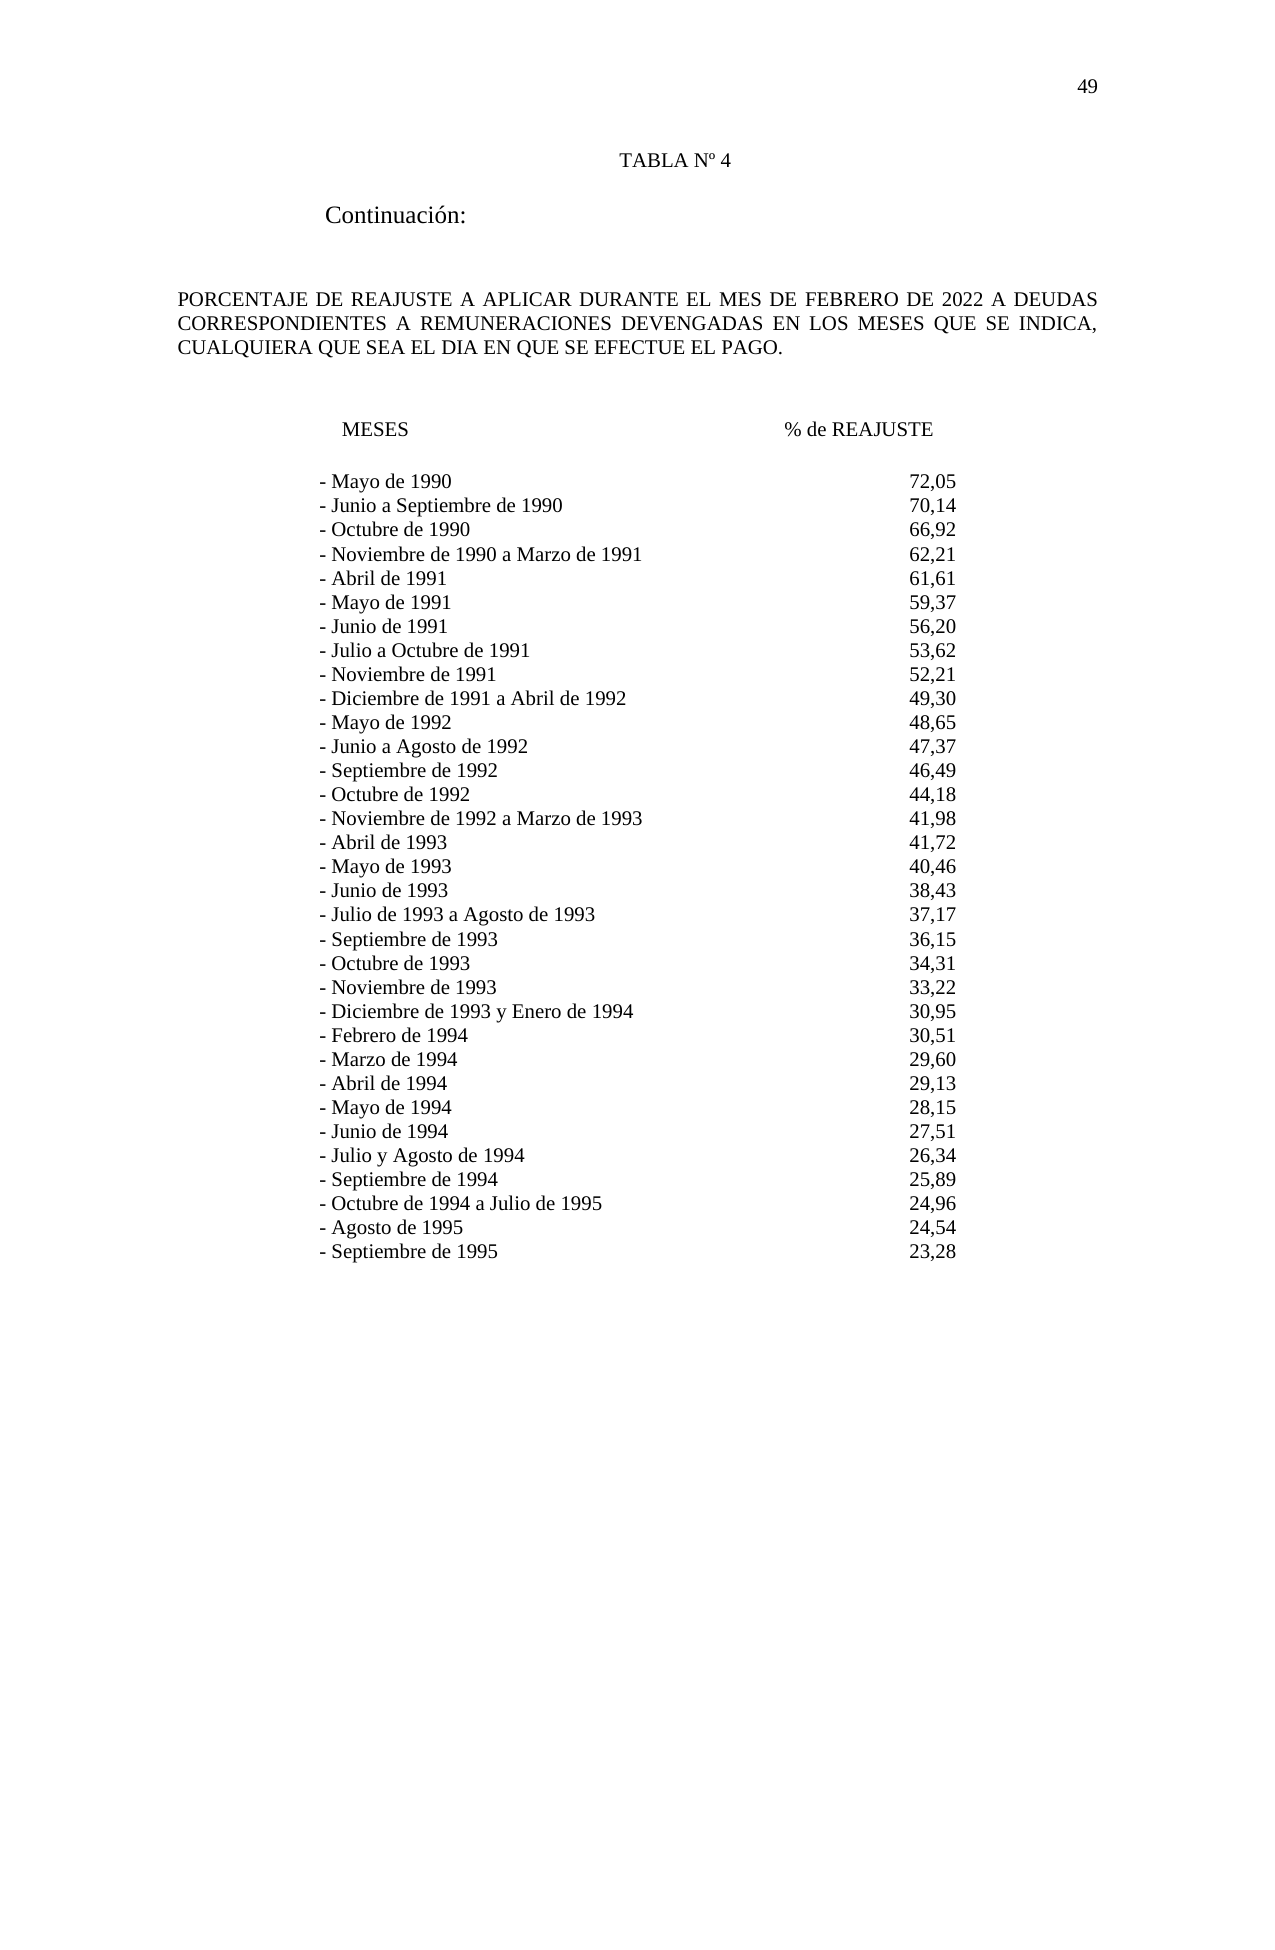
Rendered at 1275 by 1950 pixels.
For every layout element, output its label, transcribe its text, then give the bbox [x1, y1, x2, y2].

text - Junio de 1994 27,51 [177, 1119, 1098, 1143]
text - Octubre de 1994 a Julio de 1995 24,96 [177, 1191, 1098, 1215]
text - Junio de 1993 38,43 [177, 878, 1098, 902]
text - Julio y Agosto de 1994 26,34 [177, 1143, 1098, 1167]
text - Mayo de 1994 28,15 [177, 1095, 1098, 1119]
text - Julio a Octubre de 1991 53,62 [177, 638, 1098, 662]
text - Octubre de 1992 44,18 [177, 782, 1098, 806]
text - Noviembre de 1992 a Marzo de 1993 41,98 [177, 806, 1098, 830]
text - Noviembre de 1991 52,21 [177, 662, 1098, 686]
text - Mayo de 1993 40,46 [177, 854, 1098, 878]
text - Abril de 1993 41,72 [177, 830, 1098, 854]
text - Noviembre de 1993 33,22 [177, 974, 1098, 999]
text - Junio a Agosto de 1992 47,37 [177, 734, 1098, 758]
text - Diciembre de 1991 a Abril de 1992 49,30 [177, 686, 1098, 710]
text - Junio a Septiembre de 1990 70,14 [177, 493, 1098, 517]
text - Julio de 1993 a Agosto de 1993 37,17 [177, 902, 1098, 926]
text TABLA Nº 4 [177, 148, 1098, 172]
text - Mayo de 1990 72,05 [177, 469, 1098, 493]
text - Abril de 1994 29,13 [177, 1071, 1098, 1095]
text PORCENTAJE DE REAJUSTE A APLICAR DURANTE EL MES DE DE A DEUDAS CORRESPONDIENTES A REMUNERACIONES DEVENGADAS EN LOS MESES QUE SE INDICA, CUALQUIERA QUE SEA EL DIA EN QUE SE EFECTUE EL PAGO. [177, 287, 1098, 359]
text - Agosto de 1995 24,54 [177, 1215, 1098, 1239]
text Continuación: [177, 201, 1098, 229]
text - Mayo de 1991 59,37 [177, 589, 1098, 614]
text - Octubre de 1990 66,92 [177, 517, 1098, 541]
text - Noviembre de 1990 a Marzo de 1991 62,21 [177, 541, 1098, 566]
text - Abril de 1991 61,61 [177, 566, 1098, 589]
text - Febrero de 1994 30,51 [177, 1023, 1098, 1047]
text - Septiembre de 1994 25,89 [177, 1167, 1098, 1191]
text MESES % de REAJUSTE [177, 416, 1098, 441]
text - Diciembre de 1993 y Enero de 1994 30,95 [177, 999, 1098, 1023]
text - Septiembre de 1993 36,15 [177, 926, 1098, 951]
text - Septiembre de 1995 23,28 [177, 1239, 1098, 1263]
text - Marzo de 1994 29,60 [177, 1047, 1098, 1071]
text - Septiembre de 1992 46,49 [177, 758, 1098, 782]
text - Octubre de 1993 34,31 [177, 951, 1098, 974]
text - Mayo de 1992 48,65 [177, 710, 1098, 734]
text - Junio de 1991 56,20 [177, 614, 1098, 638]
